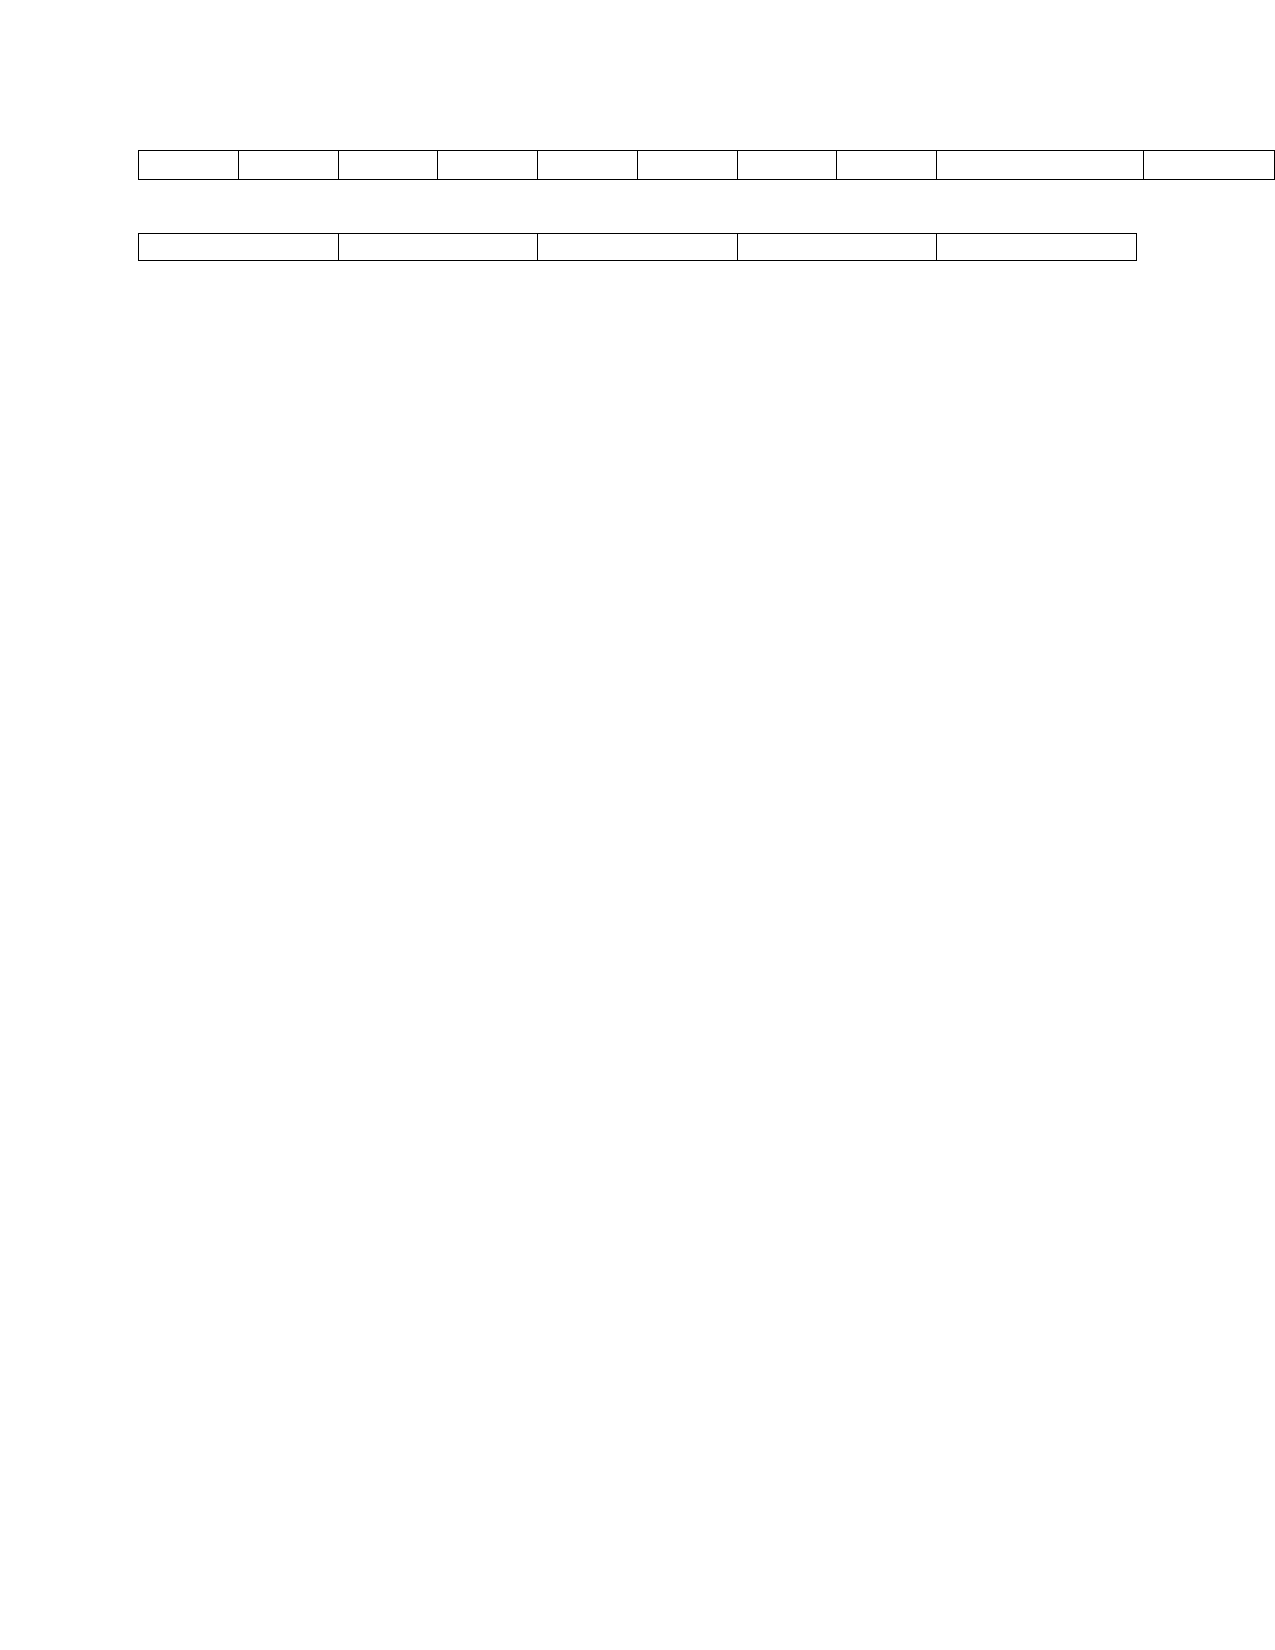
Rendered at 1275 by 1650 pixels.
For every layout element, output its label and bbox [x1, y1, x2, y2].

table_header [1144, 151, 1274, 179]
table_header [638, 151, 737, 179]
table_header [438, 151, 537, 179]
table_header [339, 234, 537, 259]
table_header [738, 234, 936, 259]
table_header [239, 151, 338, 179]
table_header [139, 234, 338, 259]
table_header [139, 151, 238, 179]
table_header [339, 151, 437, 179]
table_header [937, 234, 1136, 259]
table_header [538, 151, 637, 179]
table_header [538, 234, 737, 259]
table_header [738, 151, 836, 179]
table_header [937, 151, 1143, 179]
table_header [837, 151, 936, 179]
